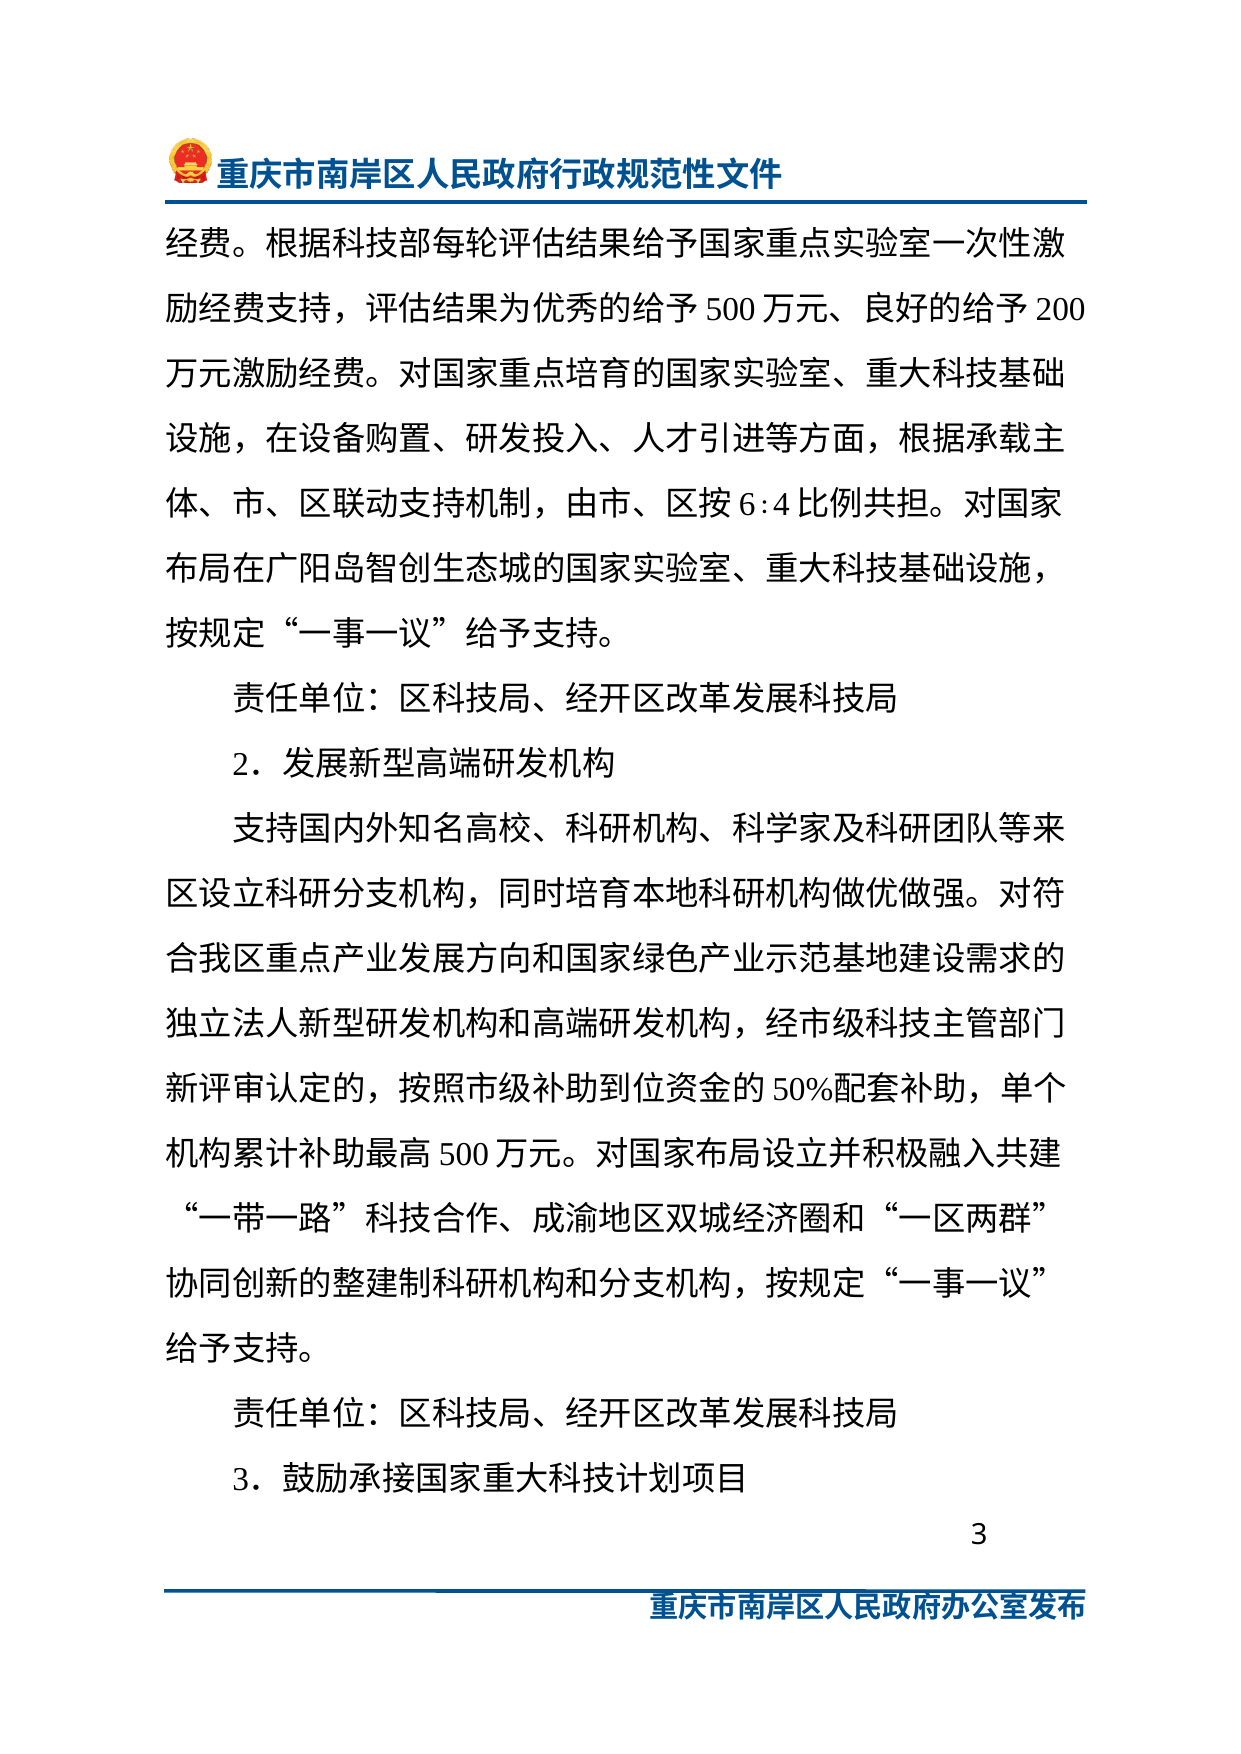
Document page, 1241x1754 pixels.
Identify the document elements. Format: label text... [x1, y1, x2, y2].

text 3．鼓励承接国家重大科技计划项目 [165, 1444, 1087, 1509]
picture [165, 136, 216, 187]
text 支持国内外知名高校、科研机构、科学家及科研团队等来区设立科研分支机构，同时培育本地科研机构做优做强。对符合我区重点产业发展方向和国家绿色产业示范基地建设需求的独立法人新型研发机构和高端研发机构，经市级科技主管部门新评审认定的，按照市级补助到位资金的50%配套补助，单个机构累计补助最高500万元。对国家布局设立并积极融入共建“一带一路”科技合作、成渝地区双城经济圈和“一区两群”协同创新的整建制科研机构和分支机构，按规定“一事一议”给予支持。 [165, 794, 1087, 1379]
text 责任单位：区科技局、经开区改革发展科技局 [165, 1379, 1087, 1444]
text 2．发展新型高端研发机构 [165, 729, 1087, 794]
text 责任单位：区科技局、经开区改革发展科技局 [165, 664, 1087, 729]
